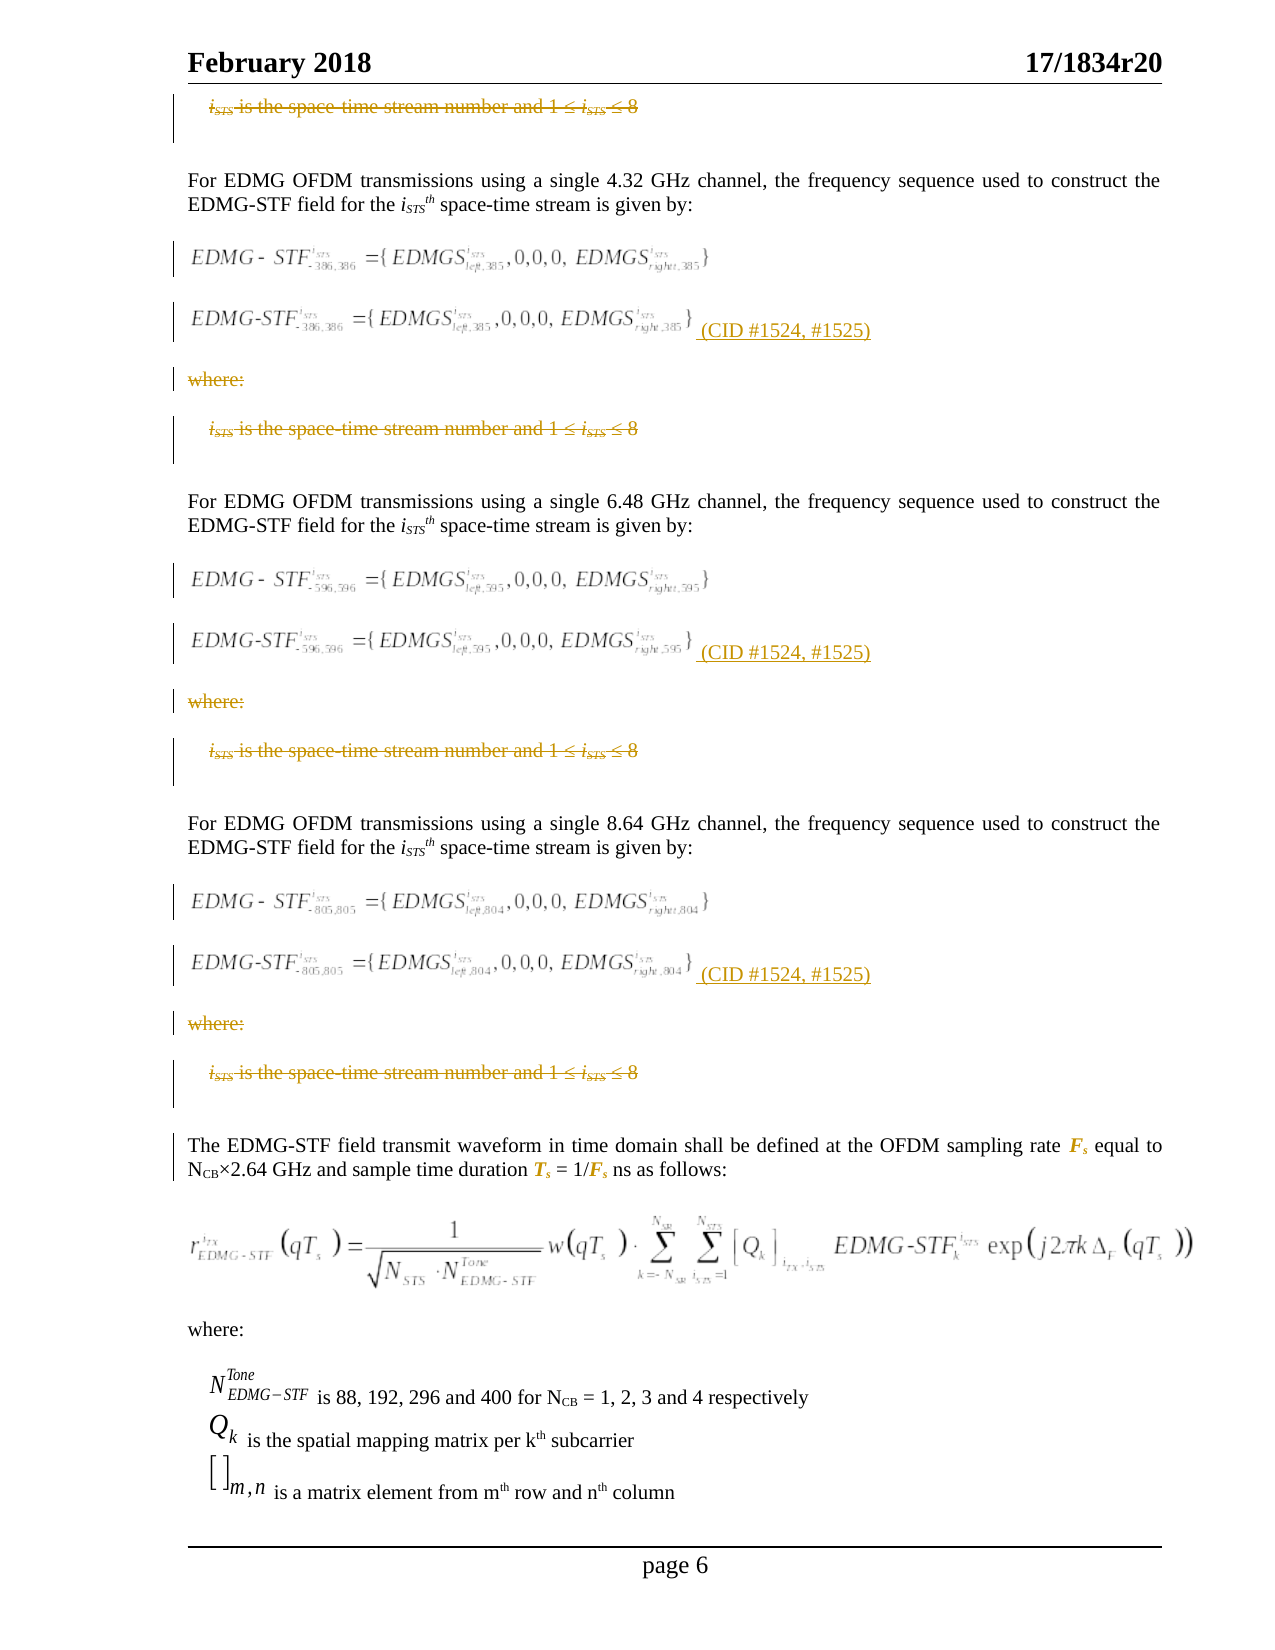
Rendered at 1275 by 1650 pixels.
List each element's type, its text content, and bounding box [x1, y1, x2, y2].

text where: [187, 1317, 1162, 1341]
text For EDMG OFDM transmissions using a single 8.64 GHz channel, the frequency sequence used to construct the EDMG-STF field for the iSTSth space-time stream is given by: [187, 811, 1162, 859]
list is a matrix element from mth row and nth column [208, 1452, 1162, 1504]
text For EDMG OFDM transmissions using a single 6.48 GHz channel, the frequency sequence used to construct the EDMG-STF field for the iSTSth space-time stream is given by: [187, 489, 1162, 537]
list is 88, 192, 296 and 400 for NCB = 1, 2, 3 and 4 respectively [208, 1366, 1162, 1409]
list is the spatial mapping matrix per kth subcarrier [208, 1409, 1162, 1452]
text The EDMG-STF field transmit waveform in time domain shall be defined at the OFDM sampling rate Fs equal to NCB×2.64 GHz and sample time duration Ts = 1/Fs ns as follows: [187, 1133, 1162, 1181]
text For EDMG OFDM transmissions using a single 4.32 GHz channel, the frequency sequence used to construct the EDMG-STF field for the iSTSth space-time stream is given by: [187, 168, 1162, 216]
